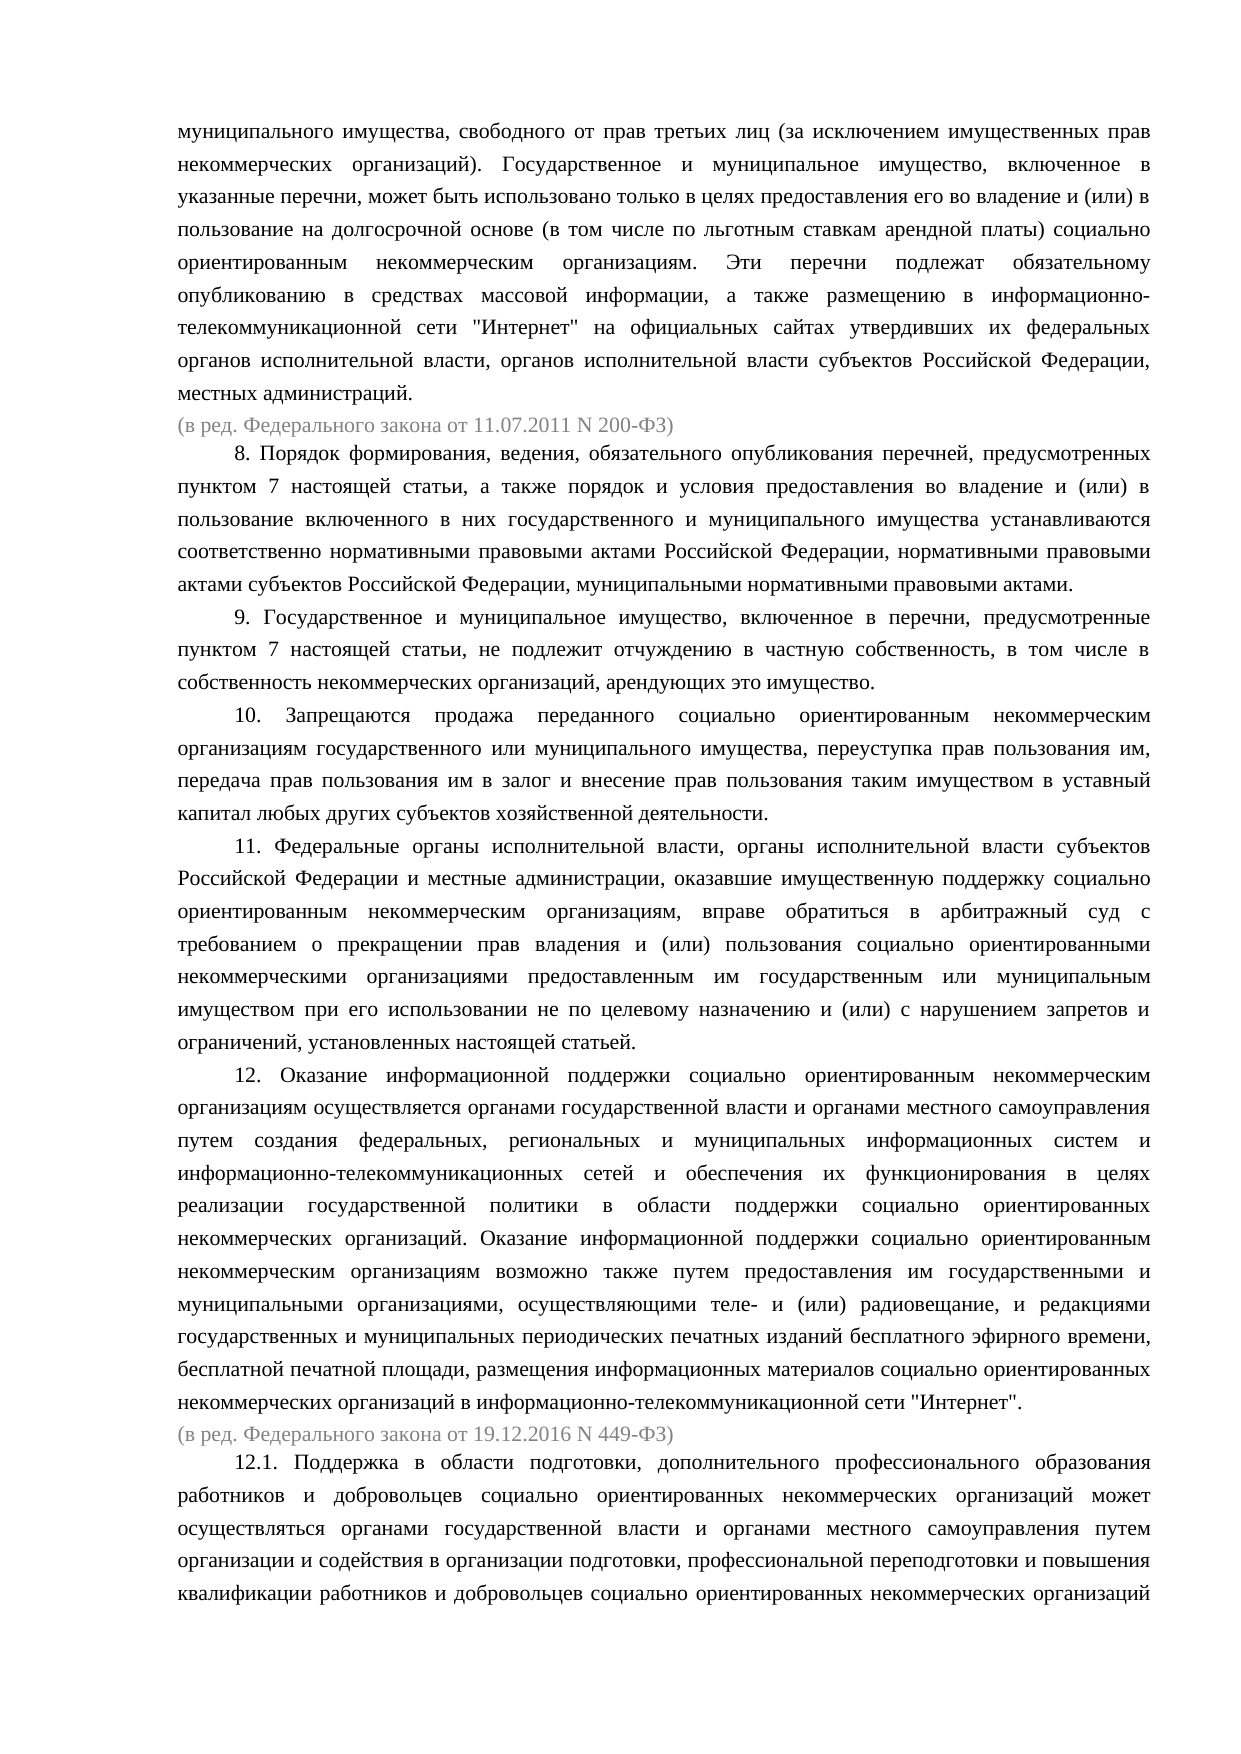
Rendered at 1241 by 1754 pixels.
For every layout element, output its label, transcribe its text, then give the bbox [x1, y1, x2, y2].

text 9. Государственное и муниципальное имущество, включенное в перечни, предусмотренные пунктом 7 настоящей статьи, не подлежит отчуждению в частную собственность, в том числе в собственность некоммерческих организаций, арендующих это имущество. [177, 604, 1152, 694]
text (в ред. Федерального закона от 11.07.2011 N 200-ФЗ) [177, 412, 1152, 438]
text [177, 118, 1152, 405]
text 11. Федеральные органы исполнительной власти, органы исполнительной власти субъектов Российской Федерации и местные администрации, оказавшие имущественную поддержку социально ориентированным некоммерческим организациям, вправе обратиться в арбитражный суд с требованием о прекращении прав владения и (или) пользования социально ориентированными некоммерческими организациями предоставленным им государственным или муниципальным имуществом при его использовании не по целевому назначению и (или) с нарушением запретов и ограничений, установленных настоящей статьей. [177, 833, 1152, 1054]
text 8. Порядок формирования, ведения, обязательного опубликования перечней, предусмотренных пунктом 7 настоящей статьи, а также порядок и условия предоставления во владение и (или) в пользование включенного в них государственного и муниципального имущества устанавливаются соответственно нормативными правовыми актами Российской Федерации, нормативными правовыми актами субъектов Российской Федерации, муниципальными нормативными правовыми актами. [177, 440, 1152, 596]
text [177, 1449, 1152, 1605]
text 10. Запрещаются продажа переданного социально ориентированным некоммерческим организациям государственного или муниципального имущества, переуступка прав пользования им, передача прав пользования им в залог и внесение прав пользования таким имуществом в уставный капитал любых других субъектов хозяйственной деятельности. [177, 702, 1152, 825]
text (в ред. Федерального закона от 19.12.2016 N 449-ФЗ) [177, 1421, 1152, 1447]
text 12. Оказание информационной поддержки социально ориентированным некоммерческим организациям осуществляется органами государственной власти и органами местного самоуправления путем создания федеральных, региональных и муниципальных информационных систем и информационно-телекоммуникационных сетей и обеспечения их функционирования в целях реализации государственной политики в области поддержки социально ориентированных некоммерческих организаций. Оказание информационной поддержки социально ориентированным некоммерческим организациям возможно также путем предоставления им государственными и муниципальными организациями, осуществляющими теле- и (или) радиовещание, и редакциями государственных и муниципальных периодических печатных изданий бесплатного эфирного времени, бесплатной печатной площади, размещения информационных материалов социально ориентированных некоммерческих организаций в информационно-телекоммуникационной сети "Интернет". [177, 1062, 1152, 1414]
